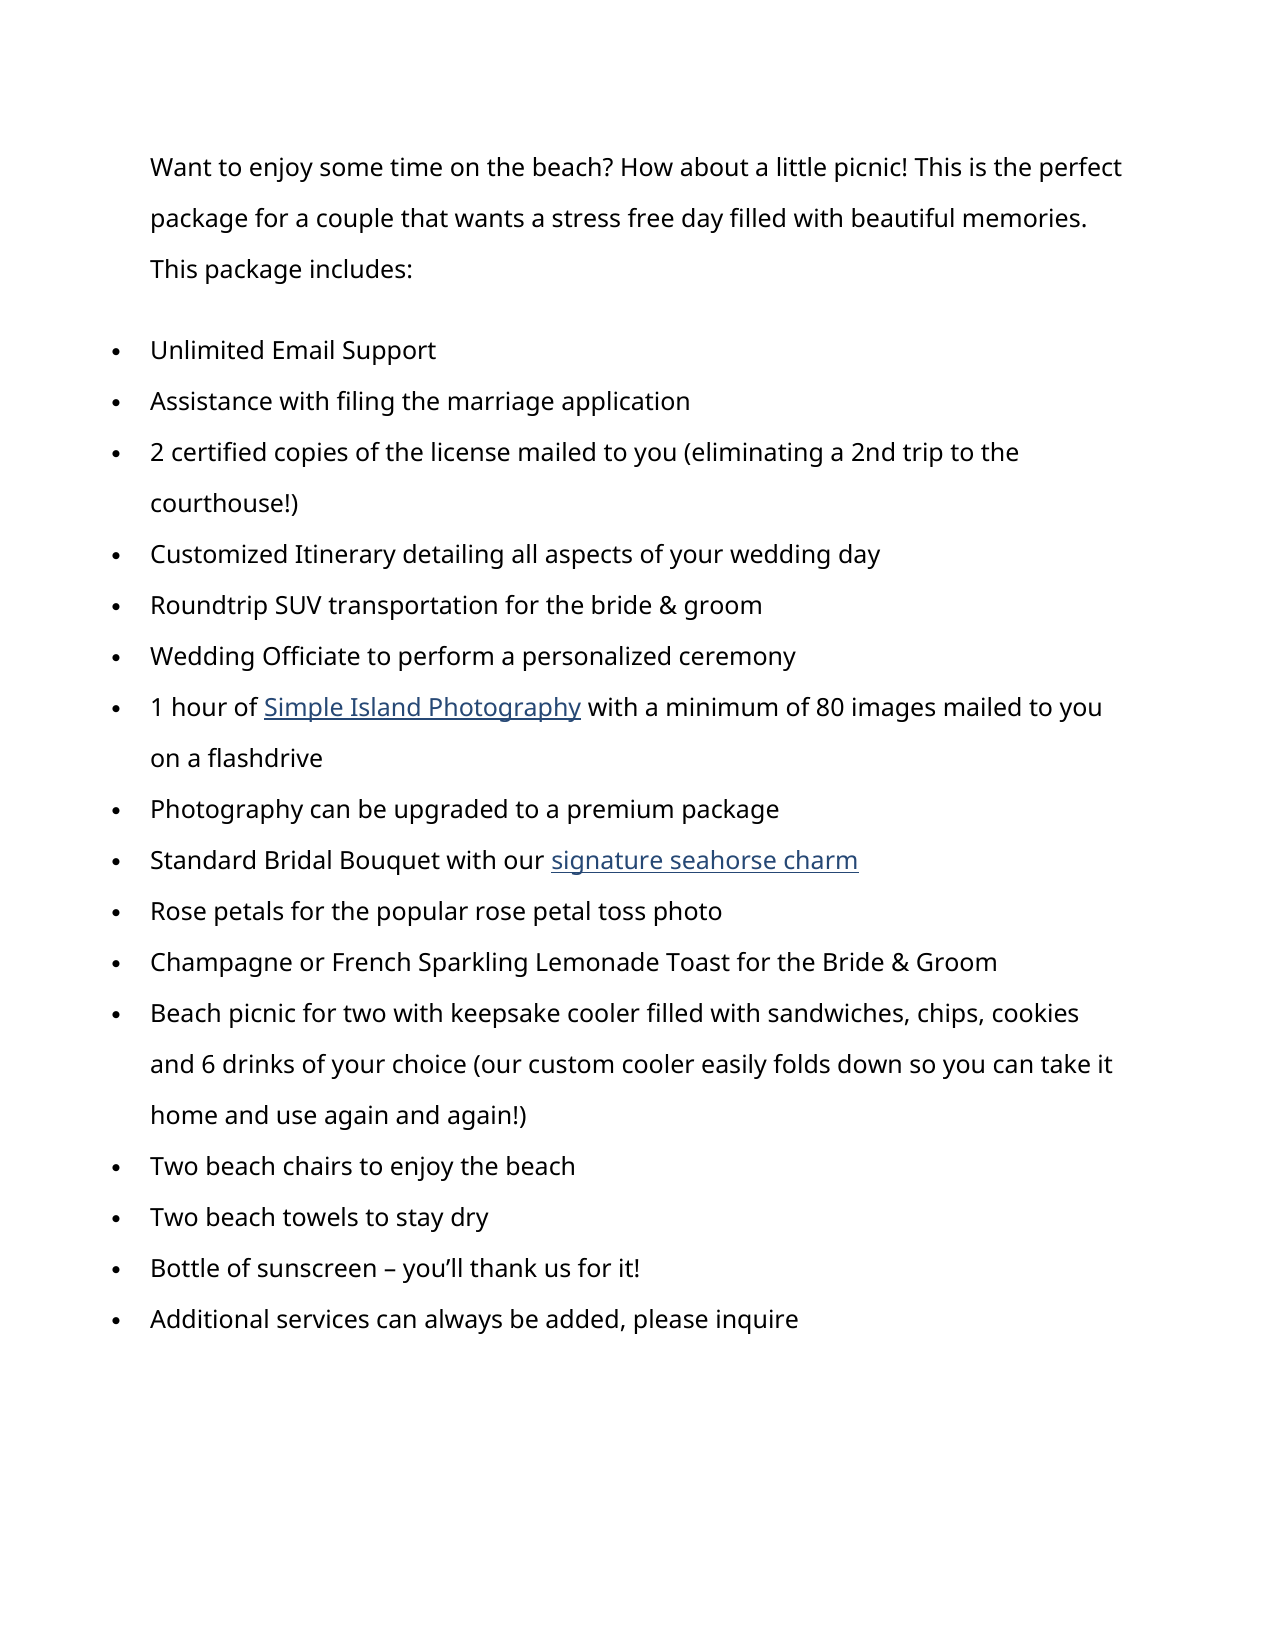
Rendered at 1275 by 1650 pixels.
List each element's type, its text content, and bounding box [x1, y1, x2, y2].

list Standard Bridal Bouquet with our signature seahorse charm [112, 843, 1125, 877]
list Additional services can always be added, please inquire [112, 1302, 1125, 1336]
list Assistance with filing the marriage application [112, 383, 1125, 417]
list Beach picnic for two with keepsake cooler filled with sandwiches, chips, cookies and 6 drinks of your choice (our custom cooler easily folds down so you can take it home and use again and again!) [112, 996, 1125, 1132]
list Photography can be upgraded to a premium package [112, 792, 1125, 826]
list Roundtrip SUV transportation for the bride & groom [112, 587, 1125, 622]
list Wedding Officiate to perform a personalized ceremony [112, 638, 1125, 673]
list Unlimited Email Support [112, 332, 1125, 366]
list Bottle of sunscreen – you’ll thank us for it! [112, 1251, 1125, 1285]
list Two beach towels to stay dry [112, 1200, 1125, 1234]
text Want to enjoy some time on the beach? How about a little picnic! This is the perfect package for a couple that wants a stress free day filled with beautiful memories. This package includes: [150, 150, 1125, 286]
list Rose petals for the popular rose petal toss photo [112, 894, 1125, 928]
list Customized Itinerary detailing all aspects of your wedding day [112, 536, 1125, 571]
list Champagne or French Sparkling Lemonade Toast for the Bride & Groom [112, 945, 1125, 979]
list 2 certified copies of the license mailed to you (eliminating a 2nd trip to the courthouse!) [112, 434, 1125, 519]
list 1 hour of Simple Island Photography with a minimum of 80 images mailed to you on a flashdrive [112, 689, 1125, 775]
list Two beach chairs to enjoy the beach [112, 1149, 1125, 1183]
